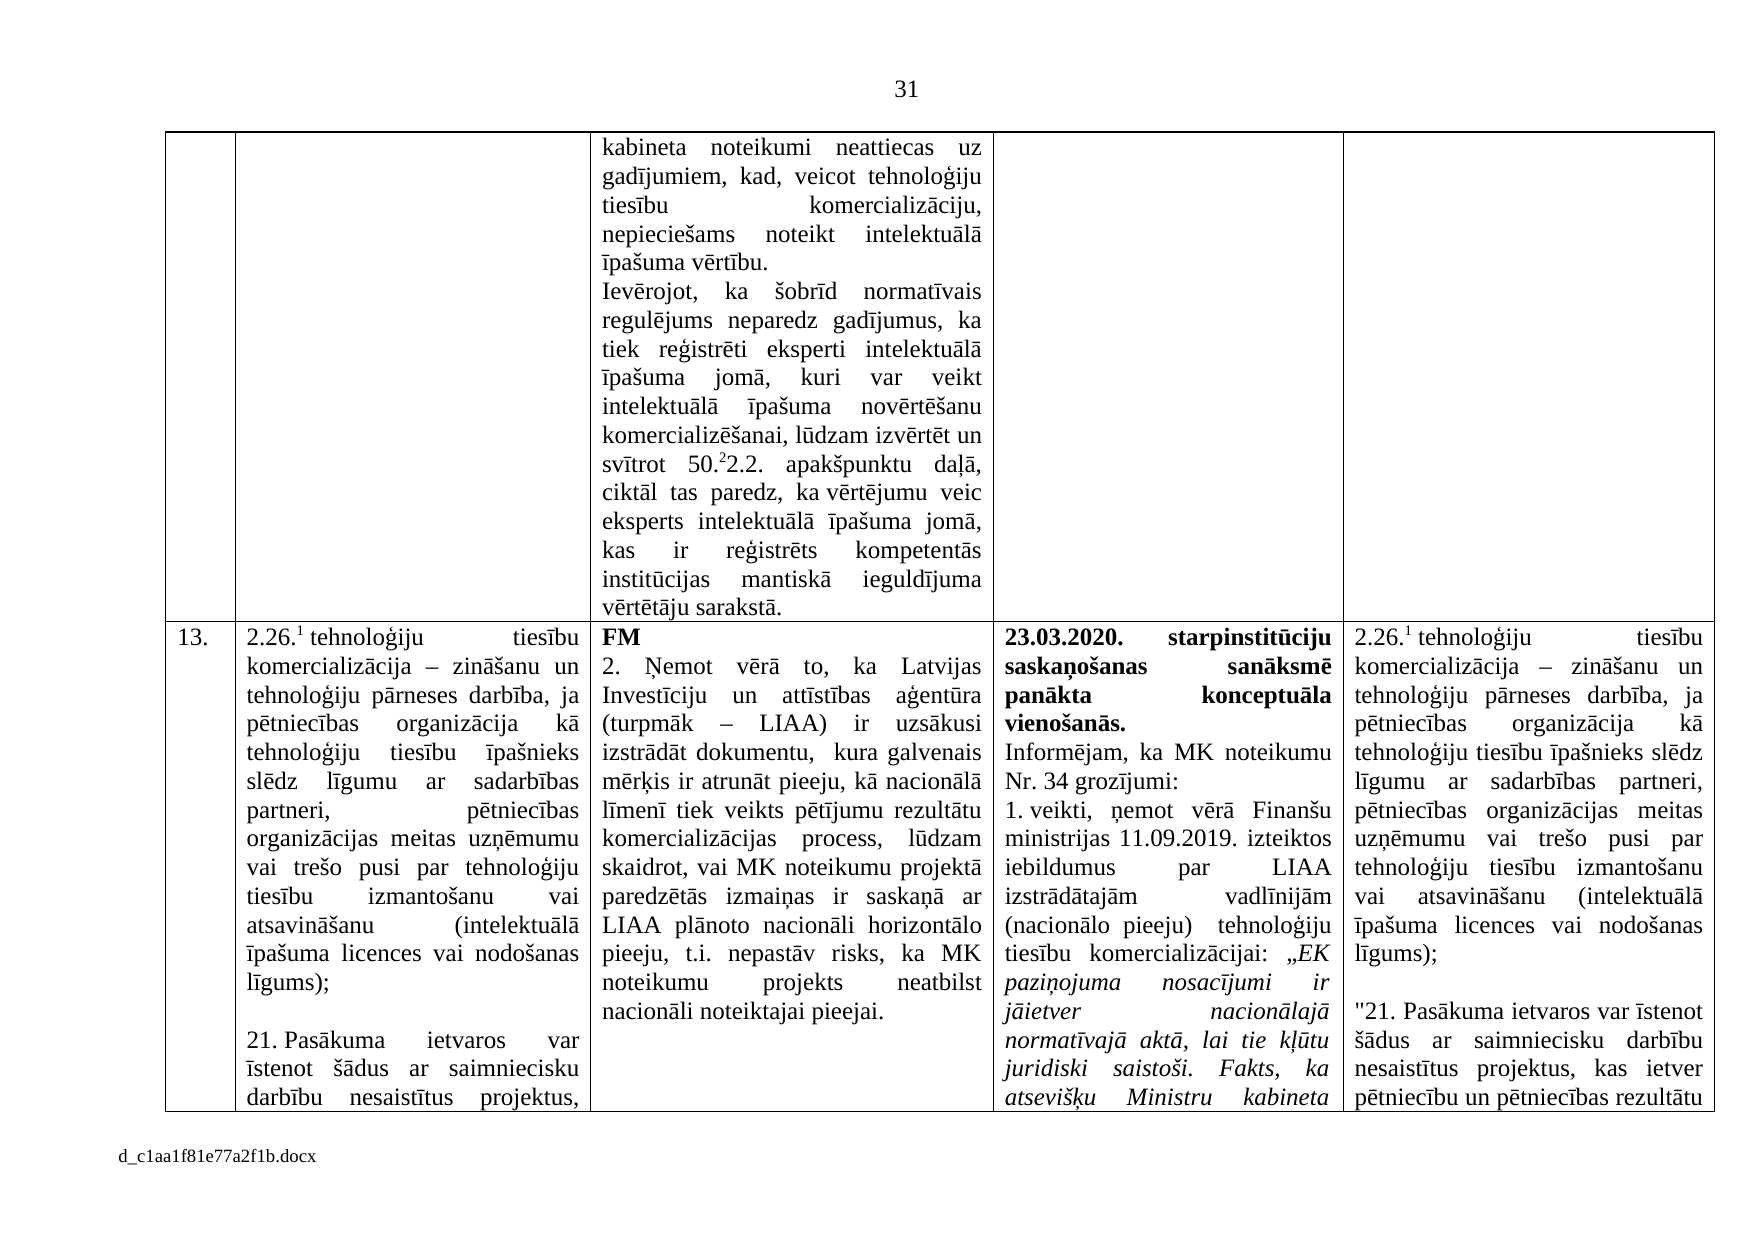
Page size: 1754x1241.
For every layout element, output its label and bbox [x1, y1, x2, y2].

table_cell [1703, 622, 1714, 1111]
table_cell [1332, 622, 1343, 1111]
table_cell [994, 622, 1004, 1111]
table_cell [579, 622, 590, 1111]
table_cell [591, 622, 993, 1111]
table_cell [166, 622, 235, 1111]
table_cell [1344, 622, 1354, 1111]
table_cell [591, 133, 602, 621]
table_cell [166, 133, 235, 621]
table_cell [994, 133, 1343, 621]
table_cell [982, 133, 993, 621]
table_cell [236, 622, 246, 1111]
